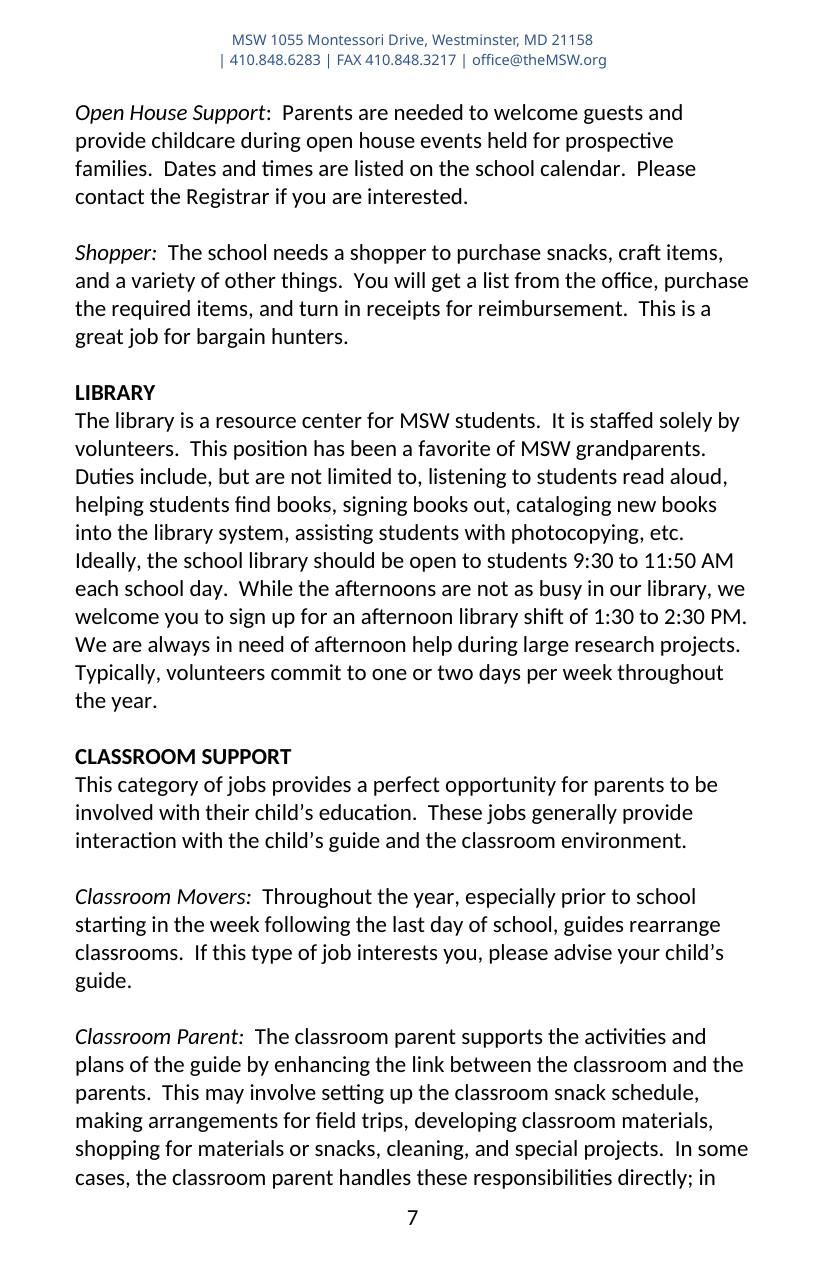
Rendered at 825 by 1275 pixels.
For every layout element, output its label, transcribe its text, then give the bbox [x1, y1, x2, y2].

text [75, 1022, 750, 1191]
text This category of jobs provides a perfect opportunity for parents to be involved with their child’s education. These jobs generally provide interaction with the child’s guide and the classroom environment. [75, 770, 750, 854]
text LIBRARY [75, 378, 750, 406]
text Open House Support: Parents are needed to welcome guests and provide childcare during open house events held for prospective families. Dates and times are listed on the school calendar. Please contact the Registrar if you are interested. [75, 98, 750, 210]
text Classroom Movers: Throughout the year, especially prior to school starting in the week following the last day of school, guides rearrange classrooms. If this type of job interests you, please advise your child’s guide. [75, 882, 750, 994]
text The library is a resource center for MSW students. It is staffed solely by volunteers. This position has been a favorite of MSW grandparents. Duties include, but are not limited to, listening to students read aloud, helping students find books, signing books out, cataloging new books into the library system, assisting students with photocopying, etc. Ideally, the school library should be open to students 9:30 to 11:50 AM each school day. While the afternoons are not as busy in our library, we welcome you to sign up for an afternoon library shift of 1:30 to 2:30 PM. We are always in need of afternoon help during large research projects. Typically, volunteers commit to one or two days per week throughout the year. [75, 406, 750, 714]
text Shopper: The school needs a shopper to purchase snacks, craft items, and a variety of other things. You will get a list from the office, purchase the required items, and turn in receipts for reimbursement. This is a great job for bargain hunters. [75, 238, 750, 350]
text CLASSROOM SUPPORT [75, 742, 750, 770]
